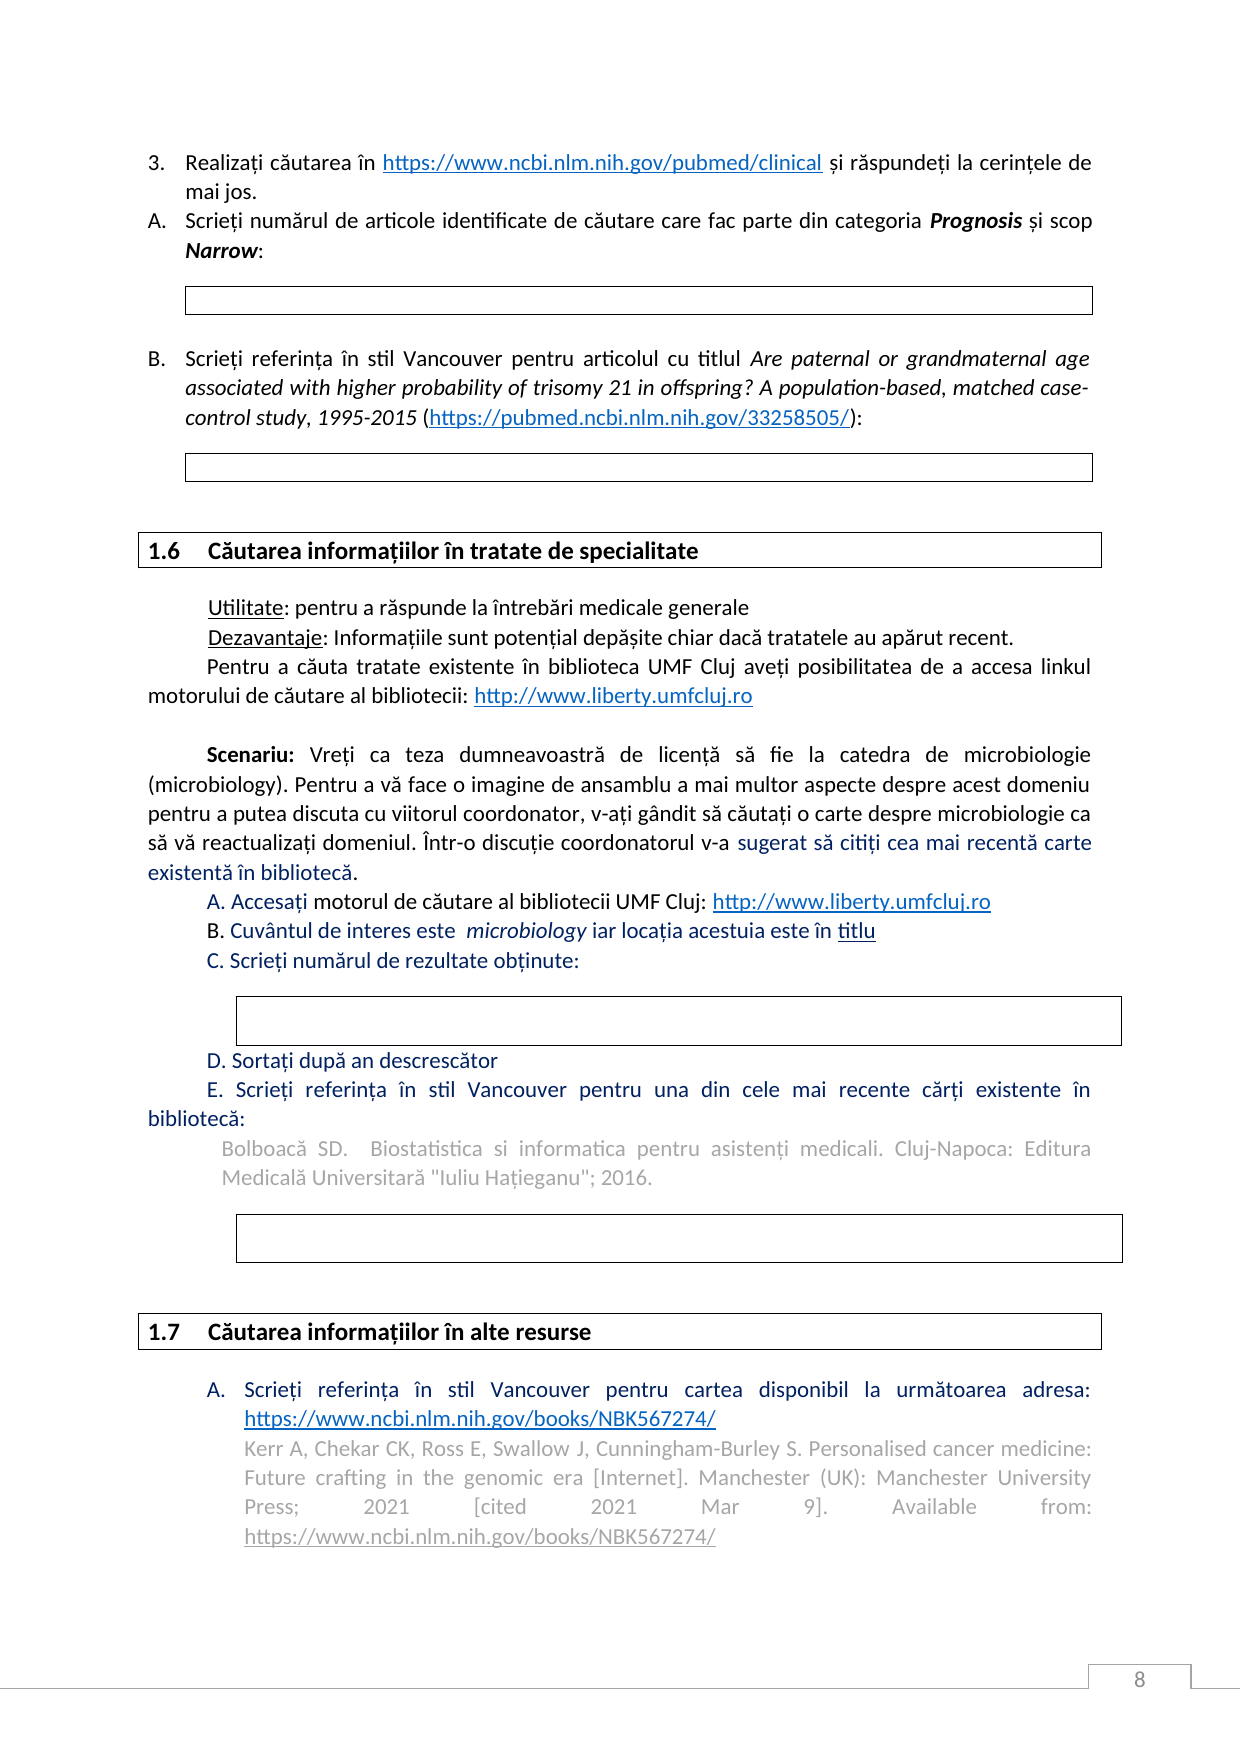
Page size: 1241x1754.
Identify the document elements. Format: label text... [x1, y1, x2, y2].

text D. Sortați după an descrescător [148, 1046, 1093, 1074]
text Dezavantaje: Informațiile sunt potențial depășite chiar dacă tratatele au apărut recent. [208, 623, 1093, 651]
table_header [186, 287, 1092, 313]
table_header [237, 1215, 1122, 1262]
text Utilitate: pentru a răspunde la întrebări medicale generale [208, 593, 1093, 622]
text E. Scrieți referința în stil Vancouver pentru una din cele mai recente cărți existente în bibliotecă: [148, 1075, 1093, 1132]
subtitle Căutarea informațiilor în tratate de specialitate [139, 533, 1101, 567]
list Scrieți referința în stil Vancouver pentru cartea disponibil la următoarea adresa: https://www.ncbi.nlm.nih.gov/books/NBK567274/ [207, 1375, 1093, 1432]
text Scenariu: Vreți ca teza dumneavoastră de licență să fie la catedra de microbiologie (microbiology). Pentru a vă face o imagine de ansamblu a mai multor aspecte despre acest domeniu pentru a putea discuta cu viitorul coordonator, v-ați gândit să căutați o carte despre microbiologie ca să vă reactualizați domeniul. Într-o discuție coordonatorul v-a sugerat să citiți cea mai recentă carte existentă în bibliotecă. [148, 740, 1093, 886]
list Kerr A, Chekar CK, Ross E, Swallow J, Cunningham-Burley S. Personalised cancer medicine: Future crafting in the genomic era [Internet]. Manchester (UK): Manchester University Press; 2021 [cited 2021 Mar 9]. Available from: https://www.ncbi.nlm.nih.gov/books/NBK567274/ [244, 1434, 1093, 1550]
list Scrieți numărul de articole identificate de căutare care fac parte din categoria Prognosis și scop Narrow: [148, 206, 1093, 264]
text Pentru a căuta tratate existente în biblioteca UMF Cluj aveți posibilitatea de a accesa linkul motorului de căutare al bibliotecii: http://www.liberty.umfcluj.ro [148, 652, 1093, 710]
text C. Scrieți numărul de rezultate obținute: [148, 946, 1093, 974]
text A. Accesați motorul de căutare al bibliotecii UMF Cluj: http://www.liberty.umfcluj.ro [148, 887, 1093, 915]
subtitle Căutarea informațiilor în alte resurse [139, 1314, 1101, 1349]
text Bolboacă SD. Biostatistica si informatica pentru asistenți medicali. Cluj-Napoca: Editura Medicală Universitară "Iuliu Hațieganu"; 2016. [221, 1134, 1093, 1191]
list Realizați căutarea în https://www.ncbi.nlm.nih.gov/pubmed/clinical și răspundeți la cerințele de mai jos. [148, 148, 1093, 205]
text B. Cuvântul de interes este microbiology iar locația acestuia este în titlu [148, 917, 1093, 945]
table_header [237, 997, 1121, 1045]
table_header [186, 454, 1092, 481]
list Scrieți referința în stil Vancouver pentru articolul cu titlul Are paternal or grandmaternal age associated with higher probability of trisomy 21 in offspring? A population-based, matched case-control study, 1995-2015 (https://pubmed.ncbi.nlm.nih.gov/33258505/): [148, 344, 1093, 431]
